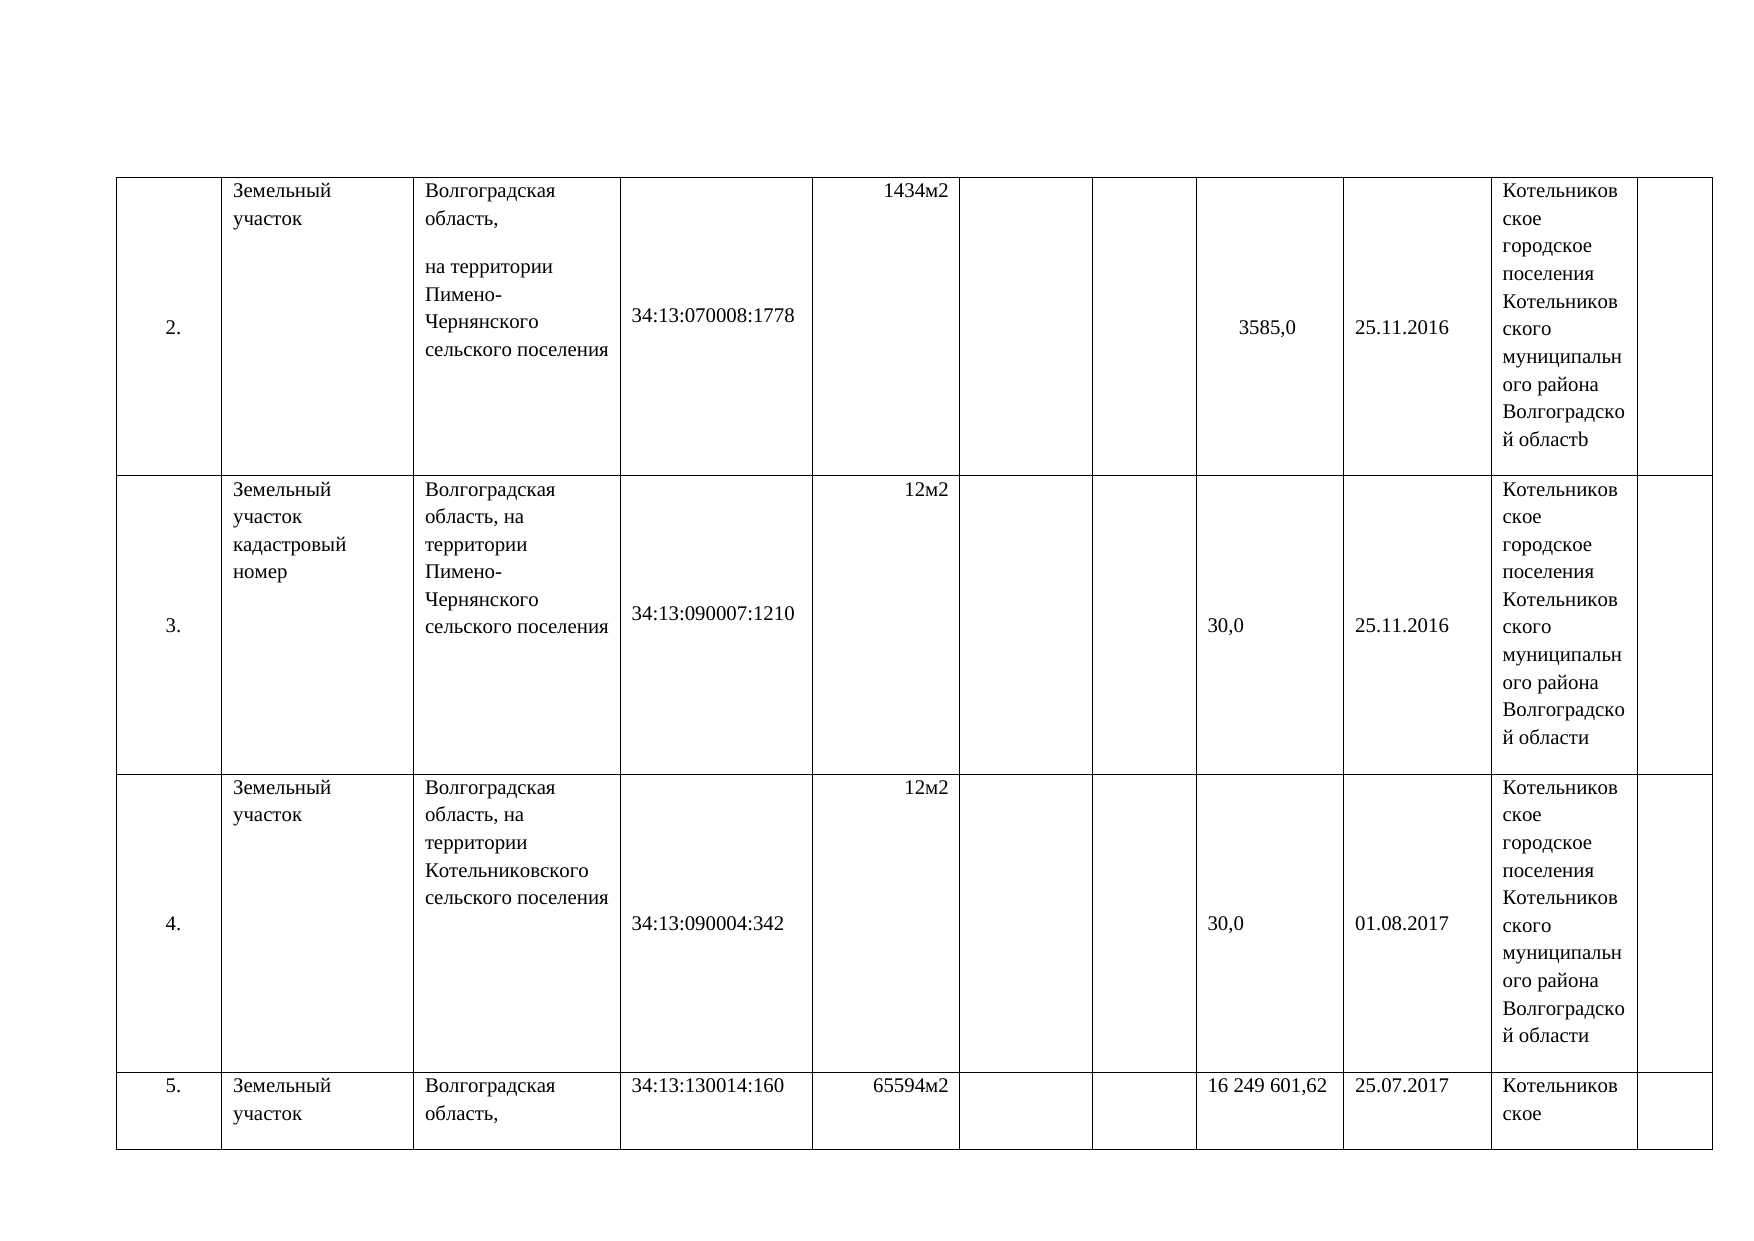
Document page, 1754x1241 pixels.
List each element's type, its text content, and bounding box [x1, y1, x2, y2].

table_cell Земельный участок кадастровый номер [222, 476, 413, 774]
table_cell [1093, 1073, 1196, 1149]
table_cell 30,0 [1197, 775, 1343, 1072]
table_cell [1638, 178, 1712, 475]
table_cell [1638, 476, 1712, 774]
table_cell 34:13:090007:1210 [621, 476, 812, 774]
table_cell 65594м2 [813, 1073, 959, 1149]
table_cell 12м2 [813, 476, 959, 774]
table_cell Земельный участок [222, 178, 413, 475]
table_cell Волгоградская область, на территории Пимено-Чернянского сельского поселения [414, 178, 620, 475]
table_cell 1434м2 [813, 178, 959, 475]
table_cell [117, 775, 221, 1072]
table_cell Волгоградская область, на территории Котельниковского сельского поселения [414, 775, 620, 1072]
table_cell [1638, 775, 1712, 1072]
table_cell 25.11.2016 [1344, 178, 1491, 475]
table_cell [960, 178, 1092, 475]
table_cell [117, 178, 221, 475]
table_cell Котельниковское городское поселения Котельниковского муниципального района Волгоградской областb [1492, 178, 1637, 475]
table_cell [117, 1073, 221, 1149]
table_cell 34:13:090004:342 [621, 775, 812, 1072]
table_cell [960, 476, 1092, 774]
table_cell 3585,0 [1197, 178, 1343, 475]
table_cell 16 249 601,62 [1197, 1073, 1343, 1149]
table_cell [960, 775, 1092, 1072]
table_cell 25.11.2016 [1344, 476, 1491, 774]
table_cell Котельниковское городское поселения Котельниковского муниципального района Волгоградской области [1492, 775, 1637, 1072]
table_cell [1093, 775, 1196, 1072]
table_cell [414, 1073, 620, 1149]
table_cell 34:13:070008:1778 [621, 178, 812, 475]
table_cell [222, 1073, 413, 1149]
table_cell 12м2 [813, 775, 959, 1072]
table_cell 30,0 [1197, 476, 1343, 774]
table_cell Котельниковское городское поселения Котельниковского муниципального района Волгоградской области [1492, 476, 1637, 774]
table_cell 25.07.2017 [1344, 1073, 1491, 1149]
table_cell 34:13:130014:160 [621, 1073, 812, 1149]
table_cell 01.08.2017 [1344, 775, 1491, 1072]
table_cell [1093, 476, 1196, 774]
table_cell [1638, 1073, 1712, 1149]
table_cell [960, 1073, 1092, 1149]
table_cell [1492, 1073, 1637, 1149]
table_cell Волгоградская область, на территории Пимено-Чернянского сельского поселения [414, 476, 620, 774]
table_cell Земельный участок [222, 775, 413, 1072]
table_cell [1093, 178, 1196, 475]
table_cell [117, 476, 221, 774]
